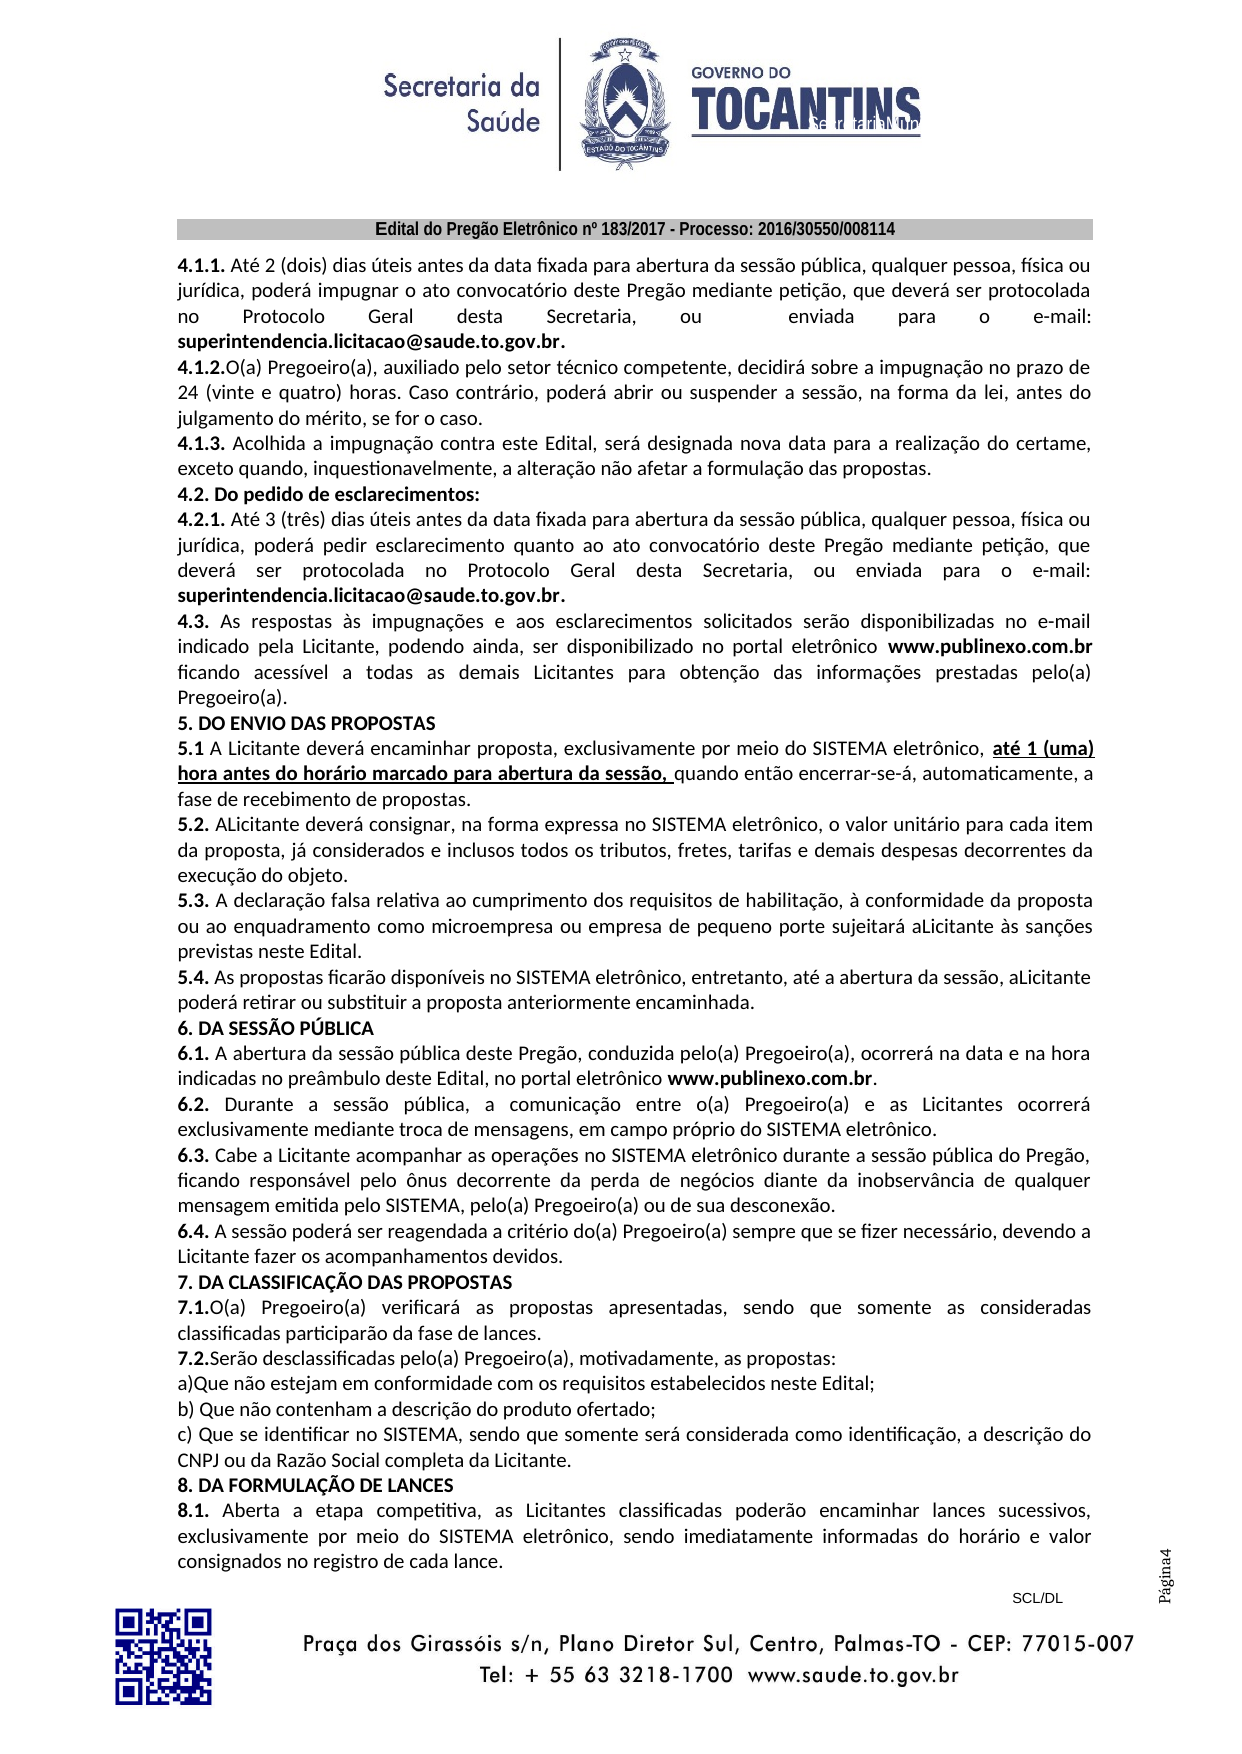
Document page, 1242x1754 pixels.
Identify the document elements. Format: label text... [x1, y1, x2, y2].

text a)Que não estejam em conformidade com os requisitos estabelecidos neste Edital; [177, 1371, 1093, 1396]
text 6. DA SESSÃO PÚBLICA [177, 1015, 1093, 1040]
text 8.1. Aberta a etapa competitiva, as Licitantes classificadas poderão encaminhar lances sucessivos, exclusivamente por meio do SISTEMA eletrônico, sendo imediatamente informadas do horário e valor consignados no registro de cada lance. [177, 1498, 1093, 1574]
text 5.2. ALicitante deverá consignar, na forma expressa no SISTEMA eletrônico, o valor unitário para cada item da proposta, já considerados e inclusos todos os tributos, fretes, tarifas e demais despesas decorrentes da execução do objeto. [177, 811, 1094, 888]
text 4.3. As respostas às impugnações e aos esclarecimentos solicitados serão disponibilizadas no e-mail indicado pela Licitante, podendo ainda, ser disponibilizado no portal eletrônico www.publinexo.com.br ficando acessível a todas as demais Licitantes para obtenção das informações prestadas pelo(a) Pregoeiro(a). [177, 608, 1093, 710]
text 7.2.Serão desclassificadas pelo(a) Pregoeiro(a), motivadamente, as propostas: [177, 1345, 1093, 1371]
text 4.1.1. Até 2 (dois) dias úteis antes da data fixada para abertura da sessão pública, qualquer pessoa, física ou jurídica, poderá impugnar o ato convocatório deste Pregão mediante petição, que deverá ser protocolada no Protocolo Geral desta Secretaria, ou enviada para o e-mail: superintendencia.licitacao@saude.to.gov.br. [177, 252, 1093, 354]
picture [111, 1604, 1134, 1709]
text 7.1.O(a) Pregoeiro(a) verificará as propostas apresentadas, sendo que somente as consideradas classificadas participarão da fase de lances. [177, 1294, 1093, 1345]
text 6.4. A sessão poderá ser reagendada a critério do(a) Pregoeiro(a) sempre que se fizer necessário, devendo a Licitante fazer os acompanhamentos devidos. [177, 1218, 1093, 1269]
text 4.1.2.O(a) Pregoeiro(a), auxiliado pelo setor técnico competente, decidirá sobre a impugnação no prazo de 24 (vinte e quatro) horas. Caso contrário, poderá abrir ou suspender a sessão, na forma da lei, antes do julgamento do mérito, se for o caso. [177, 354, 1093, 430]
text 5.4. As propostas ficarão disponíveis no SISTEMA eletrônico, entretanto, até a abertura da sessão, aLicitante poderá retirar ou substituir a proposta anteriormente encaminhada. [177, 964, 1093, 1015]
text c) Que se identificar no SISTEMA, sendo que somente será considerada como identificação, a descrição do CNPJ ou da Razão Social completa da Licitante. [177, 1421, 1093, 1472]
text 4.1.3. Acolhida a impugnação contra este Edital, será designada nova data para a realização do certame, exceto quando, inquestionavelmente, a alteração não afetar a formulação das propostas. [177, 430, 1093, 481]
picture [0, 0, 1186, 186]
text 6.3. Cabe a Licitante acompanhar as operações no SISTEMA eletrônico durante a sessão pública do Pregão, ficando responsável pelo ônus decorrente da perda de negócios diante da inobservância de qualquer mensagem emitida pelo SISTEMA, pelo(a) Pregoeiro(a) ou de sua desconexão. [177, 1142, 1093, 1218]
text 7. DA CLASSIFICAÇÃO DAS PROPOSTAS [177, 1269, 1093, 1294]
text 5. DO ENVIO DAS PROPOSTAS [177, 710, 1083, 735]
text 6.1. A abertura da sessão pública deste Pregão, conduzida pelo(a) Pregoeiro(a), ocorrerá na data e na hora indicadas no preâmbulo deste Edital, no portal eletrônico www.publinexo.com.br. [177, 1040, 1093, 1091]
text 5.3. A declaração falsa relativa ao cumprimento dos requisitos de habilitação, à conformidade da proposta ou ao enquadramento como microempresa ou empresa de pequeno porte sujeitará aLicitante às sanções previstas neste Edital. [177, 888, 1094, 964]
text 4.2.1. Até 3 (três) dias úteis antes da data fixada para abertura da sessão pública, qualquer pessoa, física ou jurídica, poderá pedir esclarecimento quanto ao ato convocatório deste Pregão mediante petição, que deverá ser protocolada no Protocolo Geral desta Secretaria, ou enviada para o e-mail: superintendencia.licitacao@saude.to.gov.br. [177, 506, 1093, 608]
text 6.2. Durante a sessão pública, a comunicação entre o(a) Pregoeiro(a) e as Licitantes ocorrerá exclusivamente mediante troca de mensagens, em campo próprio do SISTEMA eletrônico. [177, 1091, 1093, 1142]
text 5.1 A Licitante deverá encaminhar proposta, exclusivamente por meio do SISTEMA eletrônico, até 1 (uma) hora antes do horário marcado para abertura da sessão, quando então encerrar-se-á, automaticamente, a fase de recebimento de propostas. [177, 735, 1094, 811]
text 8. DA FORMULAÇÃO DE LANCES [177, 1472, 1093, 1498]
text 4.2. Do pedido de esclarecimentos: [177, 481, 1093, 506]
text b) Que não contenham a descrição do produto ofertado; [177, 1396, 1093, 1421]
